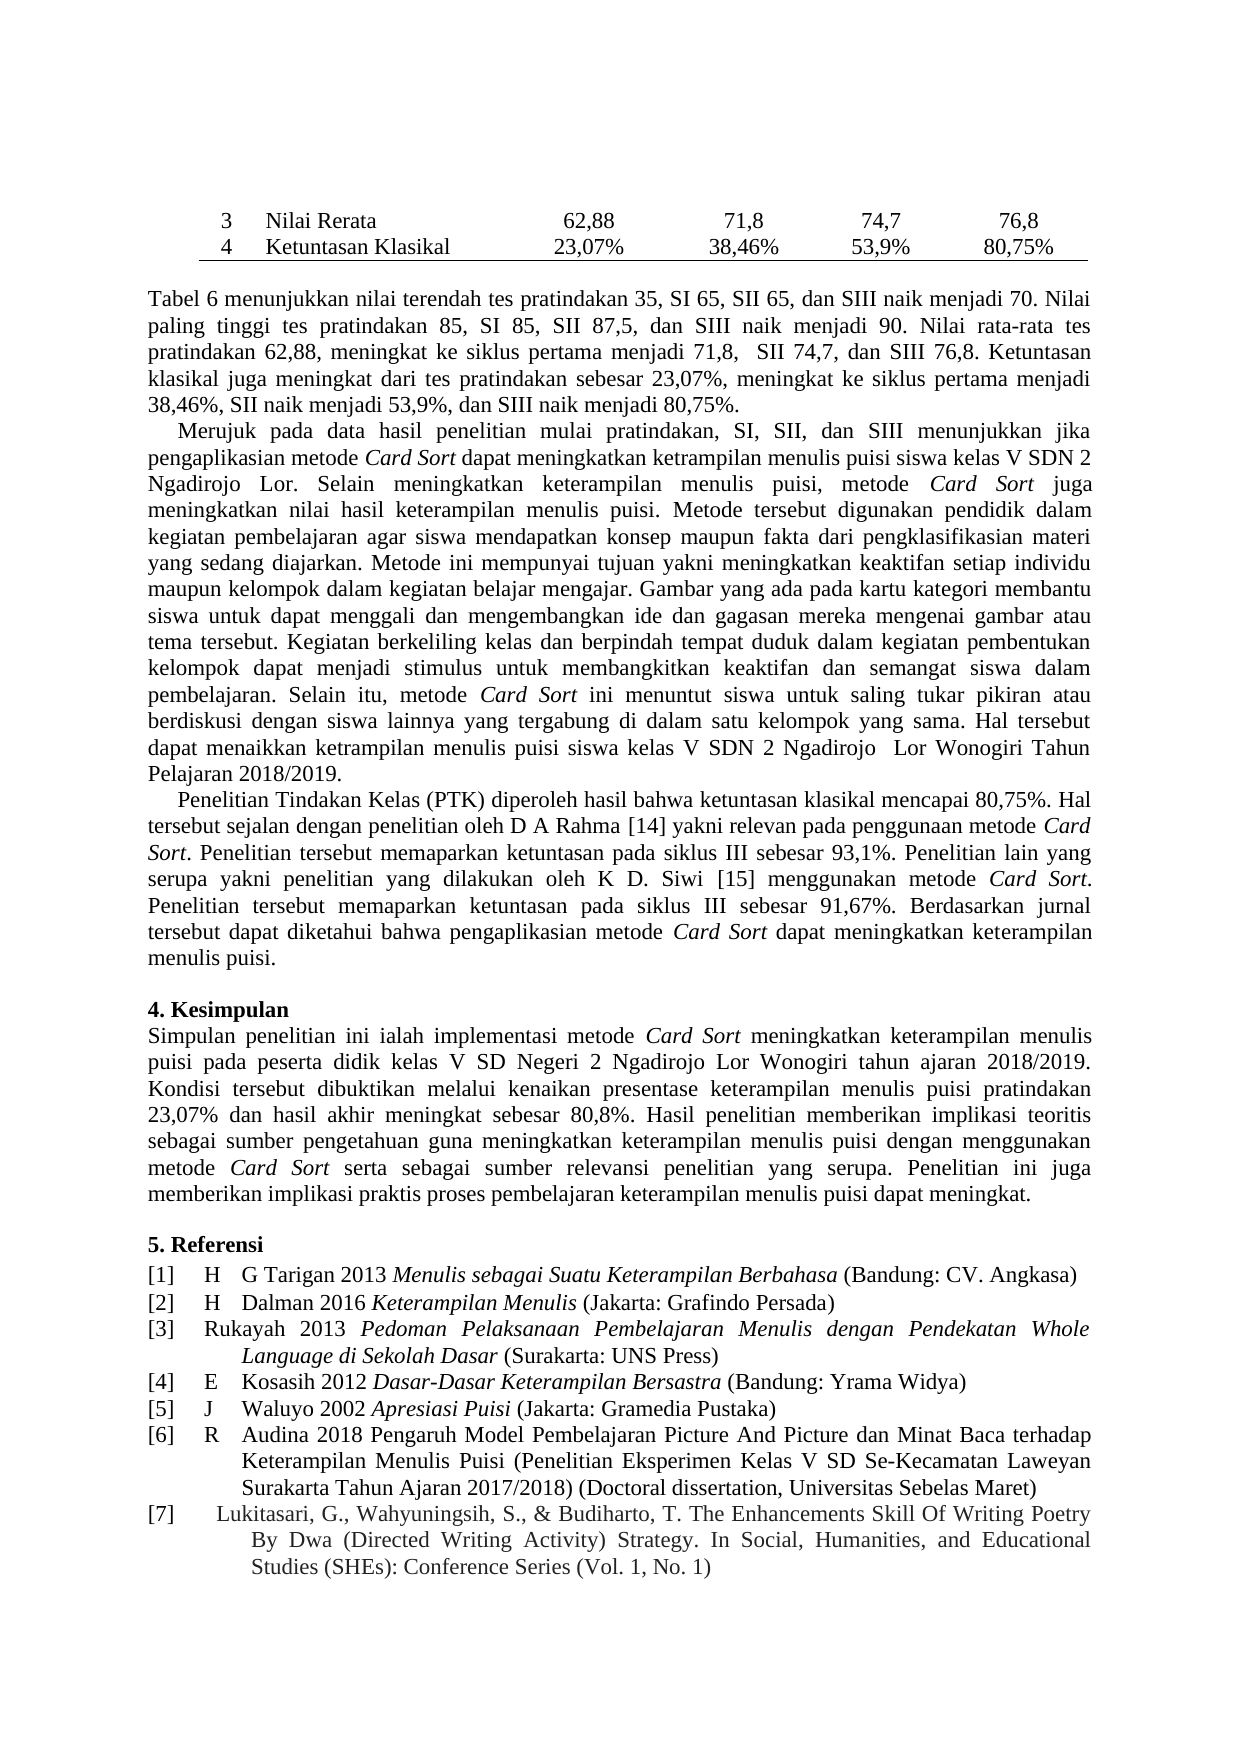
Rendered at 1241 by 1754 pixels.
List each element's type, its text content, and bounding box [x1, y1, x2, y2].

table_cell Ketuntasan Klasikal [254, 233, 502, 259]
table_cell 3 [199, 207, 254, 233]
text [7] Lukitasari, G., Wahyuningsih, S., & Budiharto, T. The Enhancements Skill Of Writing Poetry By Dwa (Directed Writing Activity) Strategy. In Social, Humanities, and Educational Studies (SHEs): Conference Series (Vol. 1, No. 1) [148, 1500, 1092, 1579]
table_cell 53,9% [812, 233, 950, 259]
table_cell 38,46% [676, 233, 812, 259]
text [6] R Audina 2018 Pengaruh Model Pembelajaran Picture And Picture dan Minat Baca terhadap Keterampilan Menulis Puisi (Penelitian Eksperimen Kelas V SD Se-Kecamatan Laweyan Surakarta Tahun Ajaran 2017/2018) (Doctoral dissertation, Universitas Sebelas Maret) [148, 1421, 1092, 1500]
table_cell 23,07% [502, 233, 676, 259]
text [4] E Kosasih 2012 Dasar-Dasar Keterampilan Bersastra (Bandung: Yrama Widya) [148, 1368, 1092, 1394]
table_cell 4 [199, 233, 254, 259]
table_cell 71,8 [676, 207, 812, 233]
table_cell Nilai Rerata [254, 207, 502, 233]
text [5] J Waluyo 2002 Apresiasi Puisi (Jakarta: Gramedia Pustaka) [148, 1394, 1092, 1421]
table_cell 74,7 [812, 207, 950, 233]
text [2] H Dalman 2016 Keterampilan Menulis (Jakarta: Grafindo Persada) [148, 1289, 1092, 1316]
text [3] Rukayah 2013 Pedoman Pelaksanaan Pembelajaran Menulis dengan Pendekatan Whole Language di Sekolah Dasar (Surakarta: UNS Press) [148, 1316, 1092, 1368]
text Tabel 6 menunjukkan nilai terendah tes pratindakan 35, SI 65, SII 65, dan SIII naik menjadi 70. Nilai paling tinggi tes pratindakan 85, SI 85, SII 87,5, dan SIII naik menjadi 90. Nilai rata-rata tes pratindakan 62,88, meningkat ke siklus pertama menjadi 71,8, SII 74,7, dan SIII 76,8. Ketuntasan klasikal juga meningkat dari tes pratindakan sebesar 23,07%, meningkat ke siklus pertama menjadi 38,46%, SII naik menjadi 53,9%, dan SIII naik menjadi 80,75%. [148, 286, 1092, 417]
text Simpulan penelitian ini ialah implementasi metode Card Sort meningkatkan keterampilan menulis puisi pada peserta didik kelas V SD Negeri 2 Ngadirojo Lor Wonogiri tahun ajaran 2018/2019. Kondisi tersebut dibuktikan melalui kenaikan presentase keterampilan menulis puisi pratindakan 23,07% dan hasil akhir meningkat sebesar 80,8%. Hasil penelitian memberikan implikasi teoritis sebagai sumber pengetahuan guna meningkatkan keterampilan menulis puisi dengan menggunakan metode Card Sort serta sebagai sumber relevansi penelitian yang serupa. Penelitian ini juga memberikan implikasi praktis proses pembelajaran keterampilan menulis puisi dapat meningkat. [148, 1022, 1092, 1207]
text Referensi [148, 1232, 1092, 1258]
table_cell 62,88 [502, 207, 676, 233]
text Penelitian Tindakan Kelas (PTK) diperoleh hasil bahwa ketuntasan klasikal mencapai 80,75%. Hal tersebut sejalan dengan penelitian oleh D A Rahma [14] yakni relevan pada penggunaan metode Card Sort. Penelitian tersebut memaparkan ketuntasan pada siklus III sebesar 93,1%. Penelitian lain yang serupa yakni penelitian yang dilakukan oleh K D. Siwi [15] menggunakan metode Card Sort. Penelitian tersebut memaparkan ketuntasan pada siklus III sebesar 91,67%. Berdasarkan jurnal tersebut dapat diketahui bahwa pengaplikasian metode Card Sort dapat meningkatkan keterampilan menulis puisi. [148, 786, 1092, 971]
table_cell 76,8 [950, 207, 1087, 233]
text Merujuk pada data hasil penelitian mulai pratindakan, SI, SII, dan SIII menunjukkan jika pengaplikasian metode Card Sort dapat meningkatkan ketrampilan menulis puisi siswa kelas V SDN 2 Ngadirojo Lor. Selain meningkatkan keterampilan menulis puisi, metode Card Sort juga meningkatkan nilai hasil keterampilan menulis puisi. Metode tersebut digunakan pendidik dalam kegiatan pembelajaran agar siswa mendapatkan konsep maupun fakta dari pengklasifikasian materi yang sedang diajarkan. Metode ini mempunyai tujuan yakni meningkatkan keaktifan setiap individu maupun kelompok dalam kegiatan belajar mengajar. Gambar yang ada pada kartu kategori membantu siswa untuk dapat menggali dan mengembangkan ide dan gagasan mereka mengenai gambar atau tema tersebut. Kegiatan berkeliling kelas dan berpindah tempat duduk dalam kegiatan pembentukan kelompok dapat menjadi stimulus untuk membangkitkan keaktifan dan semangat siswa dalam pembelajaran. Selain itu, metode Card Sort ini menuntut siswa untuk saling tukar pikiran atau berdiskusi dengan siswa lainnya yang tergabung di dalam satu kelompok yang sama. Hal tersebut dapat menaikkan ketrampilan menulis puisi siswa kelas V SDN 2 Ngadirojo Lor Wonogiri Tahun Pelajaran 2018/2019. [148, 417, 1092, 786]
text [1] H G Tarigan 2013 Menulis sebagai Suatu Keterampilan Berbahasa (Bandung: CV. Angkasa) [148, 1258, 1092, 1289]
text Kesimpulan [148, 996, 1092, 1022]
table_cell 80,75% [950, 233, 1087, 259]
